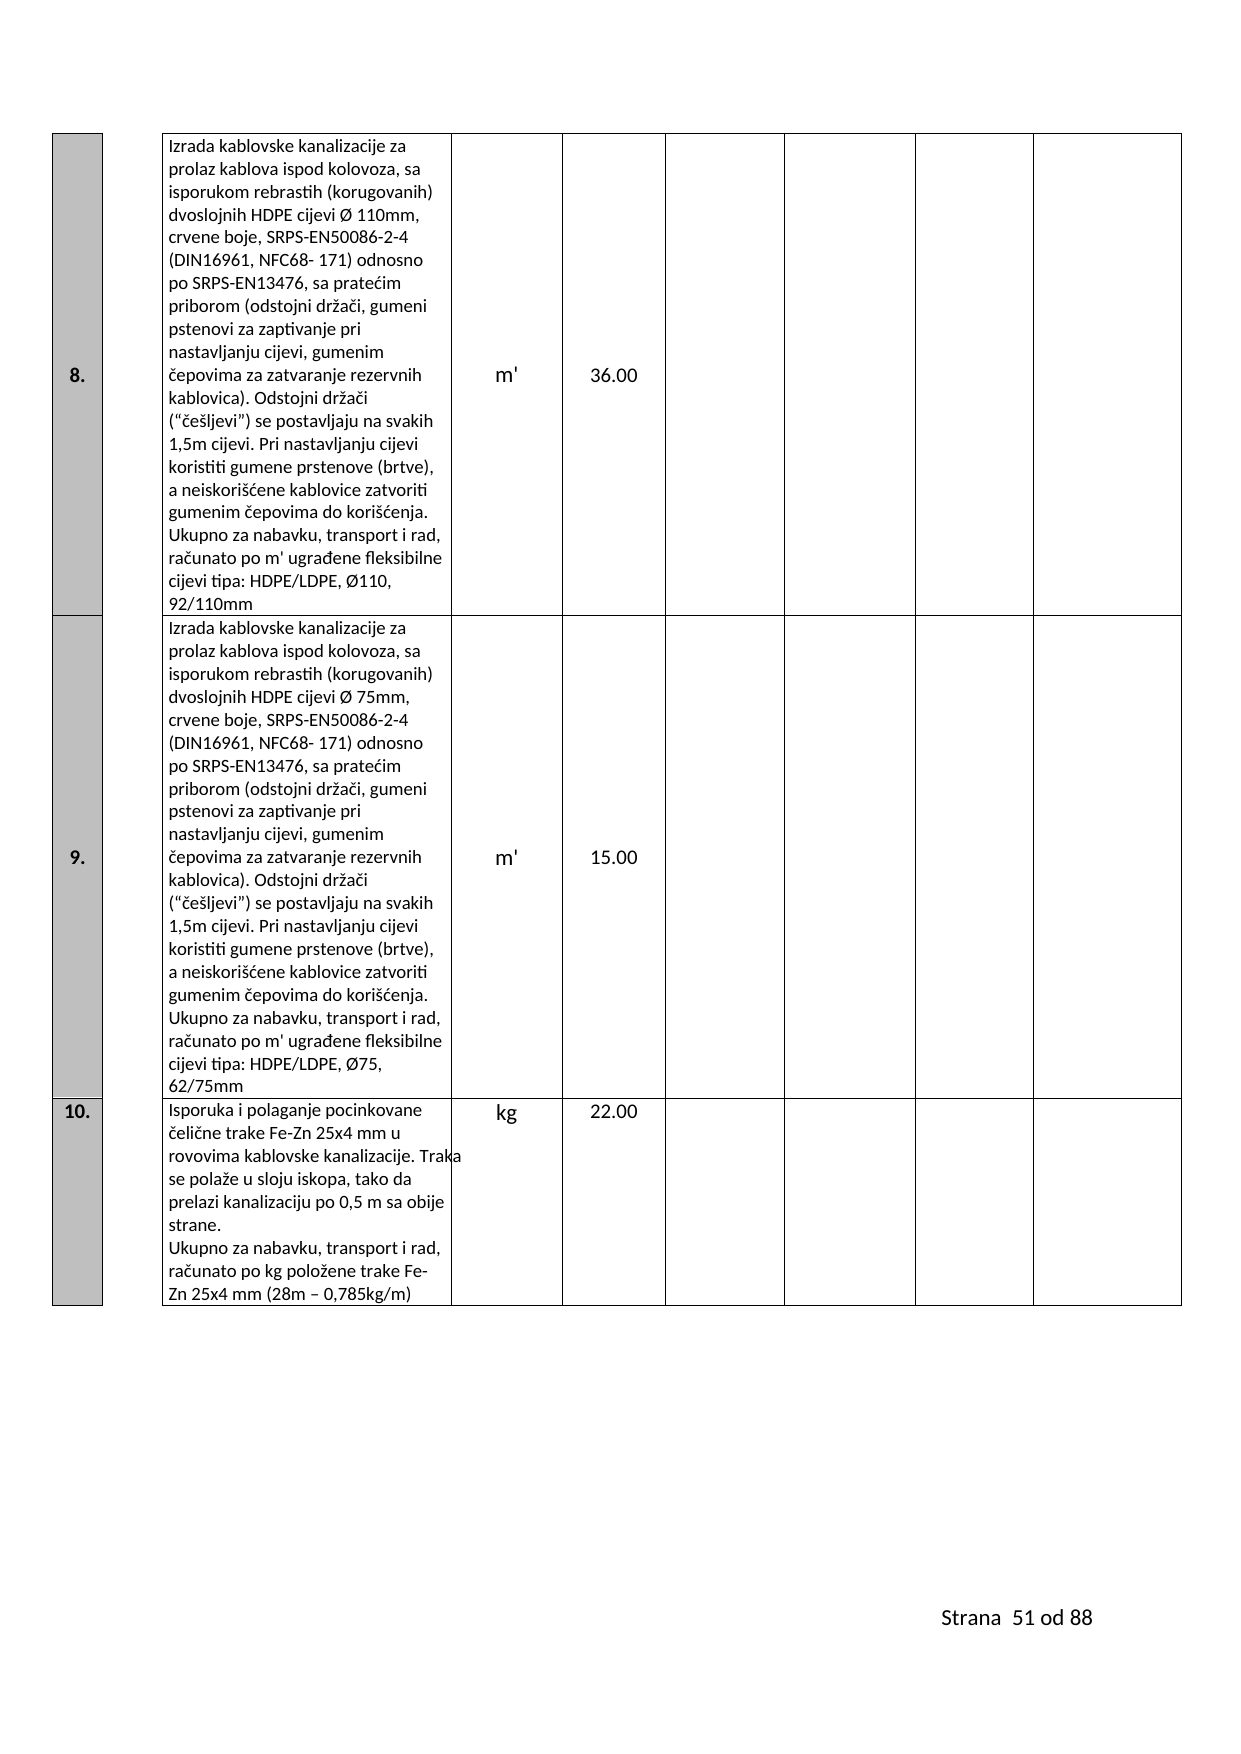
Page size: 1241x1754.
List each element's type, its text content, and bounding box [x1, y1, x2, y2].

table_cell m' [452, 134, 562, 615]
table_cell [666, 134, 784, 615]
table_cell 9. [53, 616, 102, 1097]
table_cell 10. [53, 1099, 102, 1305]
table_cell [785, 1099, 915, 1305]
table_cell [1034, 134, 1181, 615]
table_cell Isporuka i polaganje pocinkovane čelične trake Fe-Zn 25x4 mm u rovovima kablovske kanalizacije. Traka se polaže u sloju iskopa, tako da prelazi kanalizaciju po 0,5 m sa obije strane. Ukupno za nabavku, transport i rad, računato po kg položene trake Fe-Zn 25x4 mm (28m – 0,785kg/m) [163, 1099, 451, 1305]
table_cell 22.00 [563, 1099, 665, 1305]
table_cell 15.00 [563, 616, 665, 1097]
table_cell [785, 616, 915, 1097]
table_cell [666, 616, 784, 1097]
table_cell [916, 616, 1033, 1097]
table_cell m' [452, 616, 562, 1097]
table_cell Izrada kablovske kanalizacije za prolaz kablova ispod kolovoza, sa isporukom rebrastih (korugovanih) dvoslojnih HDPE cijevi Ø 110mm, crvene boje, SRPS-EN50086-2-4 (DIN16961, NFC68- 171) odnosno po SRPS-EN13476, sa pratećim priborom (odstojni držači, gumeni pstenovi za zaptivanje pri nastavljanju cijevi, gumenim čepovima za zatvaranje rezervnih kablovica). Odstojni držači (“češljevi”) se postavljaju na svakih 1,5m cijevi. Pri nastavljanju cijevi koristiti gumene prstenove (brtve), a neiskorišćene kablovice zatvoriti gumenim čepovima do korišćenja. Ukupno za nabavku, transport i rad, računato po m' ugrađene fleksibilne cijevi tipa: HDPE/LDPE, Ø110, 92/110mm [163, 134, 451, 615]
table_cell [1034, 616, 1181, 1097]
table_cell [916, 1099, 1033, 1305]
table_cell [666, 1099, 784, 1305]
table_cell kg [452, 1099, 562, 1305]
table_cell 36.00 [563, 134, 665, 615]
table_cell [785, 134, 915, 615]
table_cell Izrada kablovske kanalizacije za prolaz kablova ispod kolovoza, sa isporukom rebrastih (korugovanih) dvoslojnih HDPE cijevi Ø 75mm, crvene boje, SRPS-EN50086-2-4 (DIN16961, NFC68- 171) odnosno po SRPS-EN13476, sa pratećim priborom (odstojni držači, gumeni pstenovi za zaptivanje pri nastavljanju cijevi, gumenim čepovima za zatvaranje rezervnih kablovica). Odstojni držači (“češljevi”) se postavljaju na svakih 1,5m cijevi. Pri nastavljanju cijevi koristiti gumene prstenove (brtve), a neiskorišćene kablovice zatvoriti gumenim čepovima do korišćenja. Ukupno za nabavku, transport i rad, računato po m' ugrađene fleksibilne cijevi tipa: HDPE/LDPE, Ø75, 62/75mm [163, 616, 451, 1097]
table_cell [916, 134, 1033, 615]
table_cell [1034, 1099, 1181, 1305]
table_cell 8. [53, 134, 102, 615]
